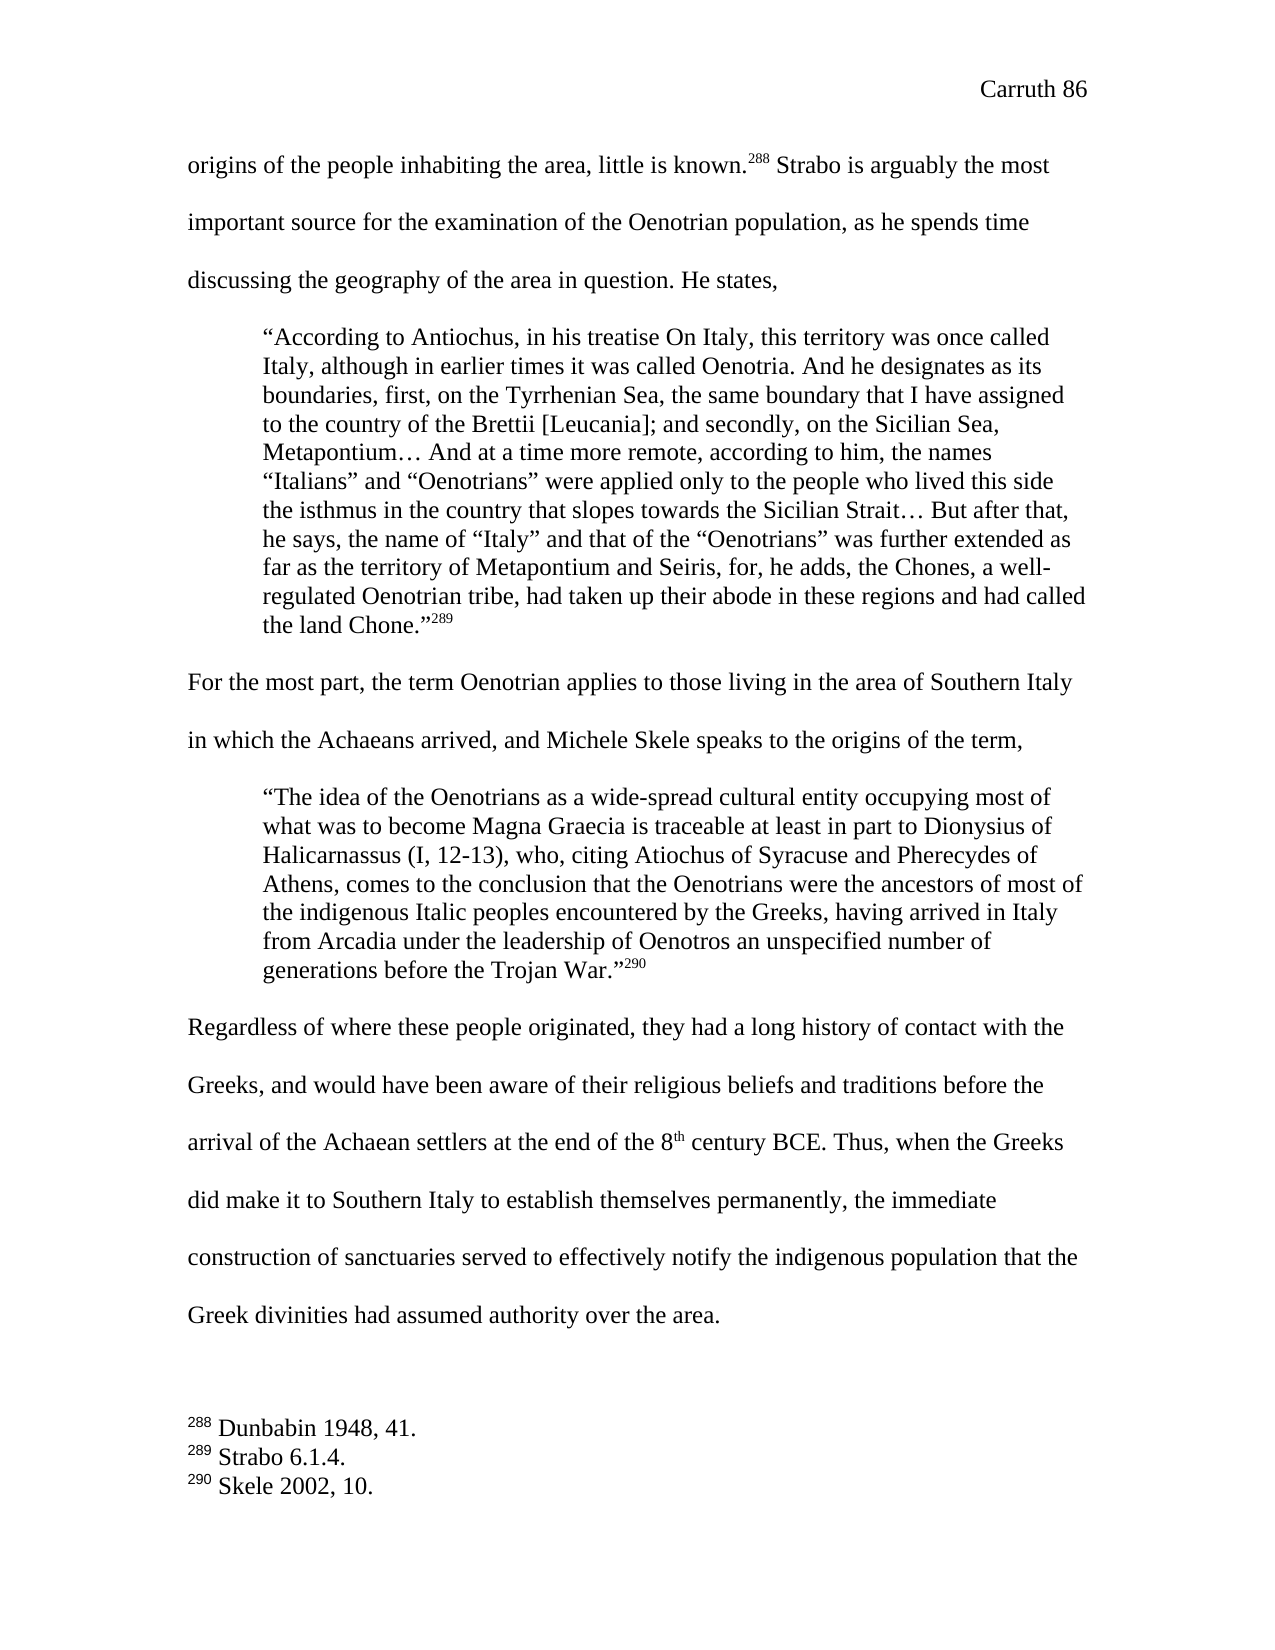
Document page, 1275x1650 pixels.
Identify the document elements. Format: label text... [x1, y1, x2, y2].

text For the most part, the term Oenotrian applies to those living in the area of Southern Italy in which the Achaeans arrived, and Michele Skele speaks to the origins of the term, [187, 667, 1087, 754]
text Regardless of where these people originated, they had a long history of contact with the Greeks, and would have been aware of their religious beliefs and traditions before the arrival of the Achaean settlers at the end of the 8th century BCE. Thus, when the Greeks did make it to Southern Italy to establish themselves permanently, the immediate construction of sanctuaries served to effectively notify the indigenous population that the Greek divinities had authority over the area. [187, 1012, 1087, 1329]
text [187, 150, 1087, 294]
text “According to Antiochus, in his treatise On Italy, this territory was once called Italy, although in earlier times it was called Oenotria. And he designates as its boundaries, first, on the Tyrrhenian Sea, the same boundary that I have assigned to the country of the Brettii [Leucania]; and secondly, on the Sicilian Sea, Metapontium… And at a time more remote, according to him, the names “Italians” and “Oenotrians” were applied only to the people who lived this side the isthmus in the country that slopes towards the Sicilian Strait… But after that, he says, the name of “Italy” and that of the “Oenotrians” was further extended as far as the territory of Metapontium and Seiris, for, he adds, the Chones, a well-regulated Oenotrian tribe, had taken up their abode in these regions and had called the land Chone.” [262, 322, 1087, 639]
text “The idea of the Oenotrians as a wide-spread cultural entity occupying most of what was to become Magna Graecia is traceable at least in part to Dionysius of Halicarnassus (I, 12-13), who, citing Atiochus of Syracuse and Pherecydes of Athens, comes to the conclusion that the Oenotrians were the ancestors of most of the indigenous Italic peoples encountered by the Greeks, having arrived in Italy from Arcadia under the leadership of Oenotros an unspecified number of generations before the Trojan War.” [262, 782, 1087, 984]
